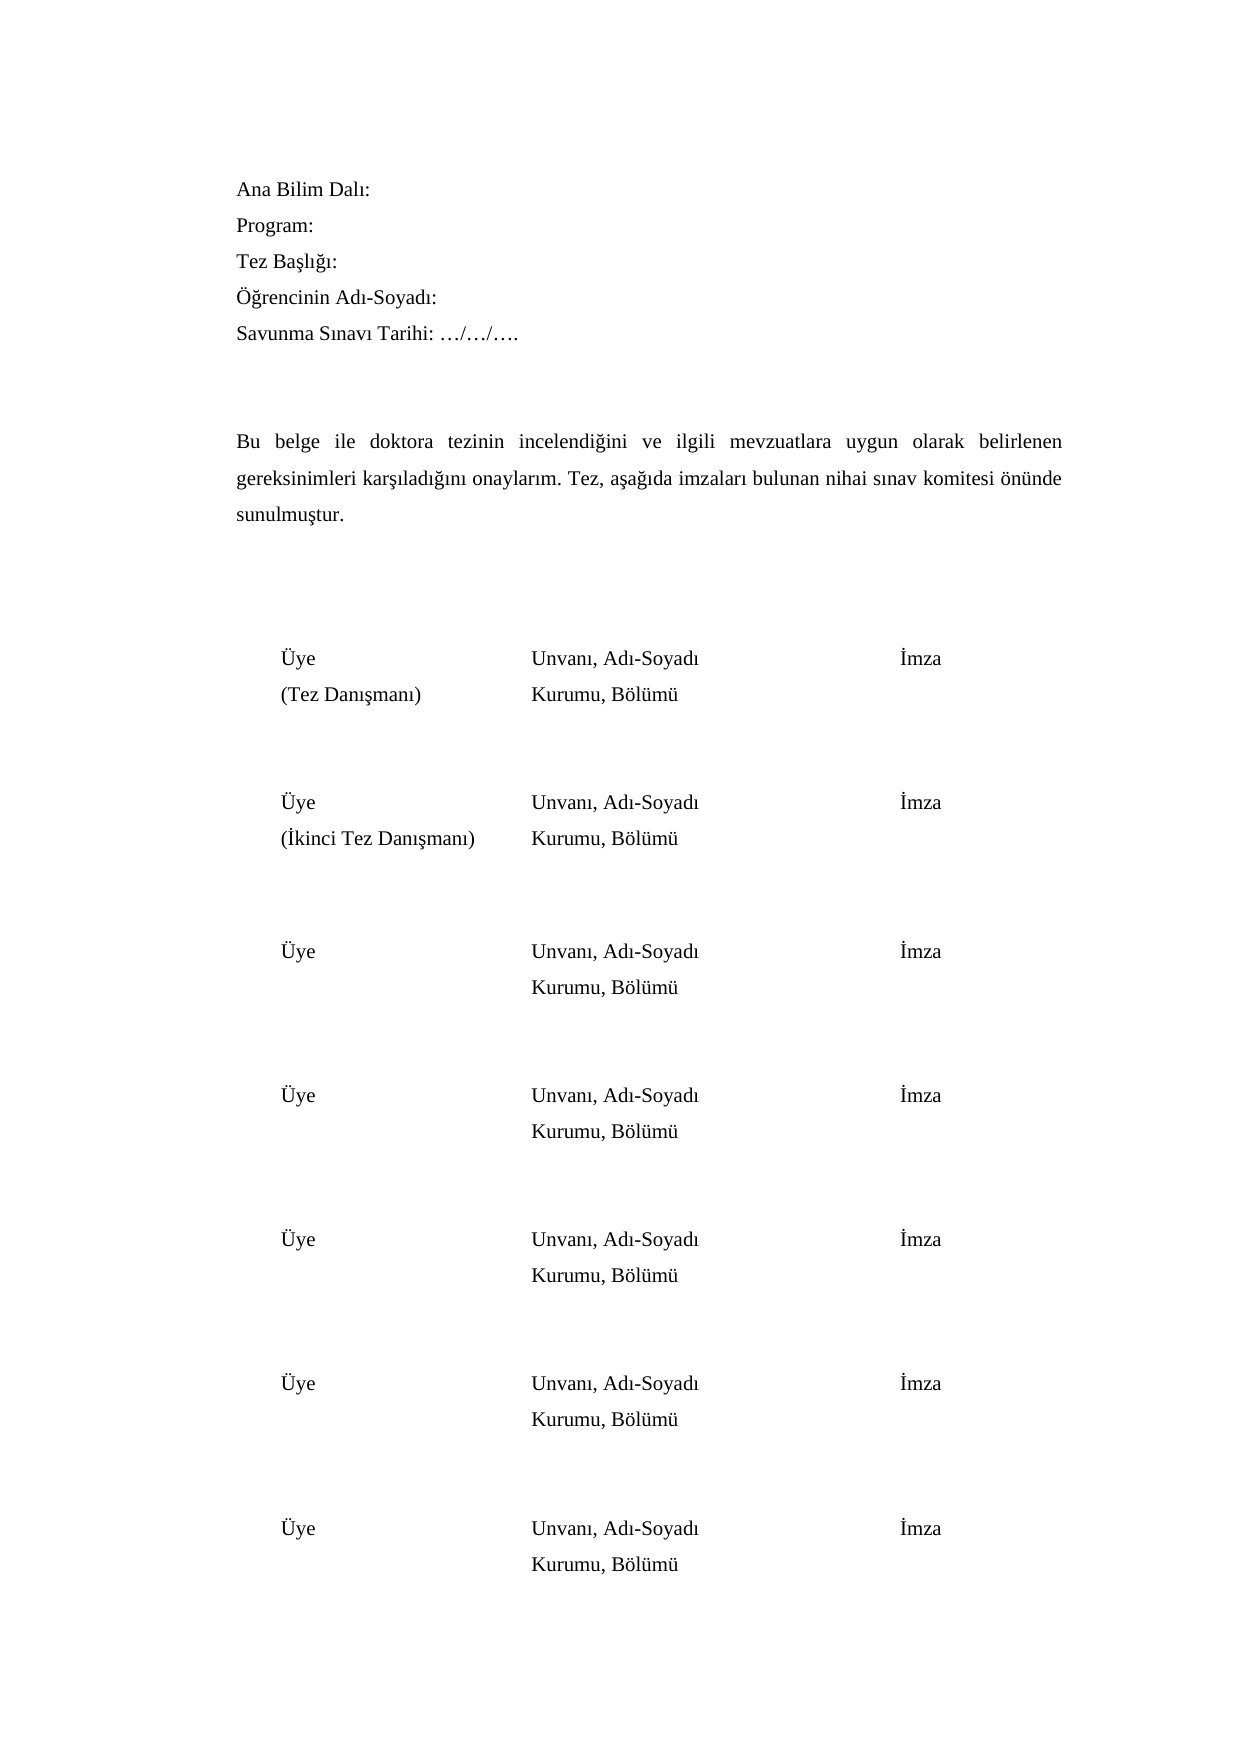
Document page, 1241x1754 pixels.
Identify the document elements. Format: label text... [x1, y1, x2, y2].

text Üye Unvanı, Adı-Soyadı İmza [236, 1371, 1063, 1395]
text Üye Unvanı, Adı-Soyadı İmza [236, 1515, 1063, 1539]
text Kurumu, Bölümü [236, 1407, 1063, 1431]
text Program: [236, 213, 1063, 237]
text (Tez Danışmanı) Kurumu, Bölümü [236, 682, 1063, 706]
text Kurumu, Bölümü [236, 1263, 1063, 1287]
text Üye Unvanı, Adı-Soyadı İmza [236, 1083, 1063, 1107]
text Öğrencinin Adı-Soyadı: [236, 285, 1063, 309]
text Üye Unvanı, Adı-Soyadı İmza [236, 790, 1063, 814]
text Tez Başlığı: [236, 249, 1063, 273]
text Kurumu, Bölümü [236, 1119, 1063, 1143]
text Üye Unvanı, Adı-Soyadı İmza [236, 939, 1063, 963]
text Üye Unvanı, Adı-Soyadı İmza [236, 1227, 1063, 1251]
text Kurumu, Bölümü [236, 1551, 1063, 1576]
text Savunma Sınavı Tarihi: …/…/…. [236, 321, 1063, 345]
text Ana Bilim Dalı: [236, 177, 1063, 201]
text Kurumu, Bölümü [236, 975, 1063, 999]
text Bu belge ile doktora tezinin incelendiğini ve ilgili mevzuatlara uygun olarak belirlenen gereksinimleri karşıladığını onaylarım. Tez, aşağıda imzaları bulunan nihai sınav komitesi önünde sunulmuştur. [236, 429, 1063, 526]
text Üye Unvanı, Adı-Soyadı İmza [236, 646, 1063, 670]
text (İkinci Tez Danışmanı) Kurumu, Bölümü [236, 826, 1063, 850]
